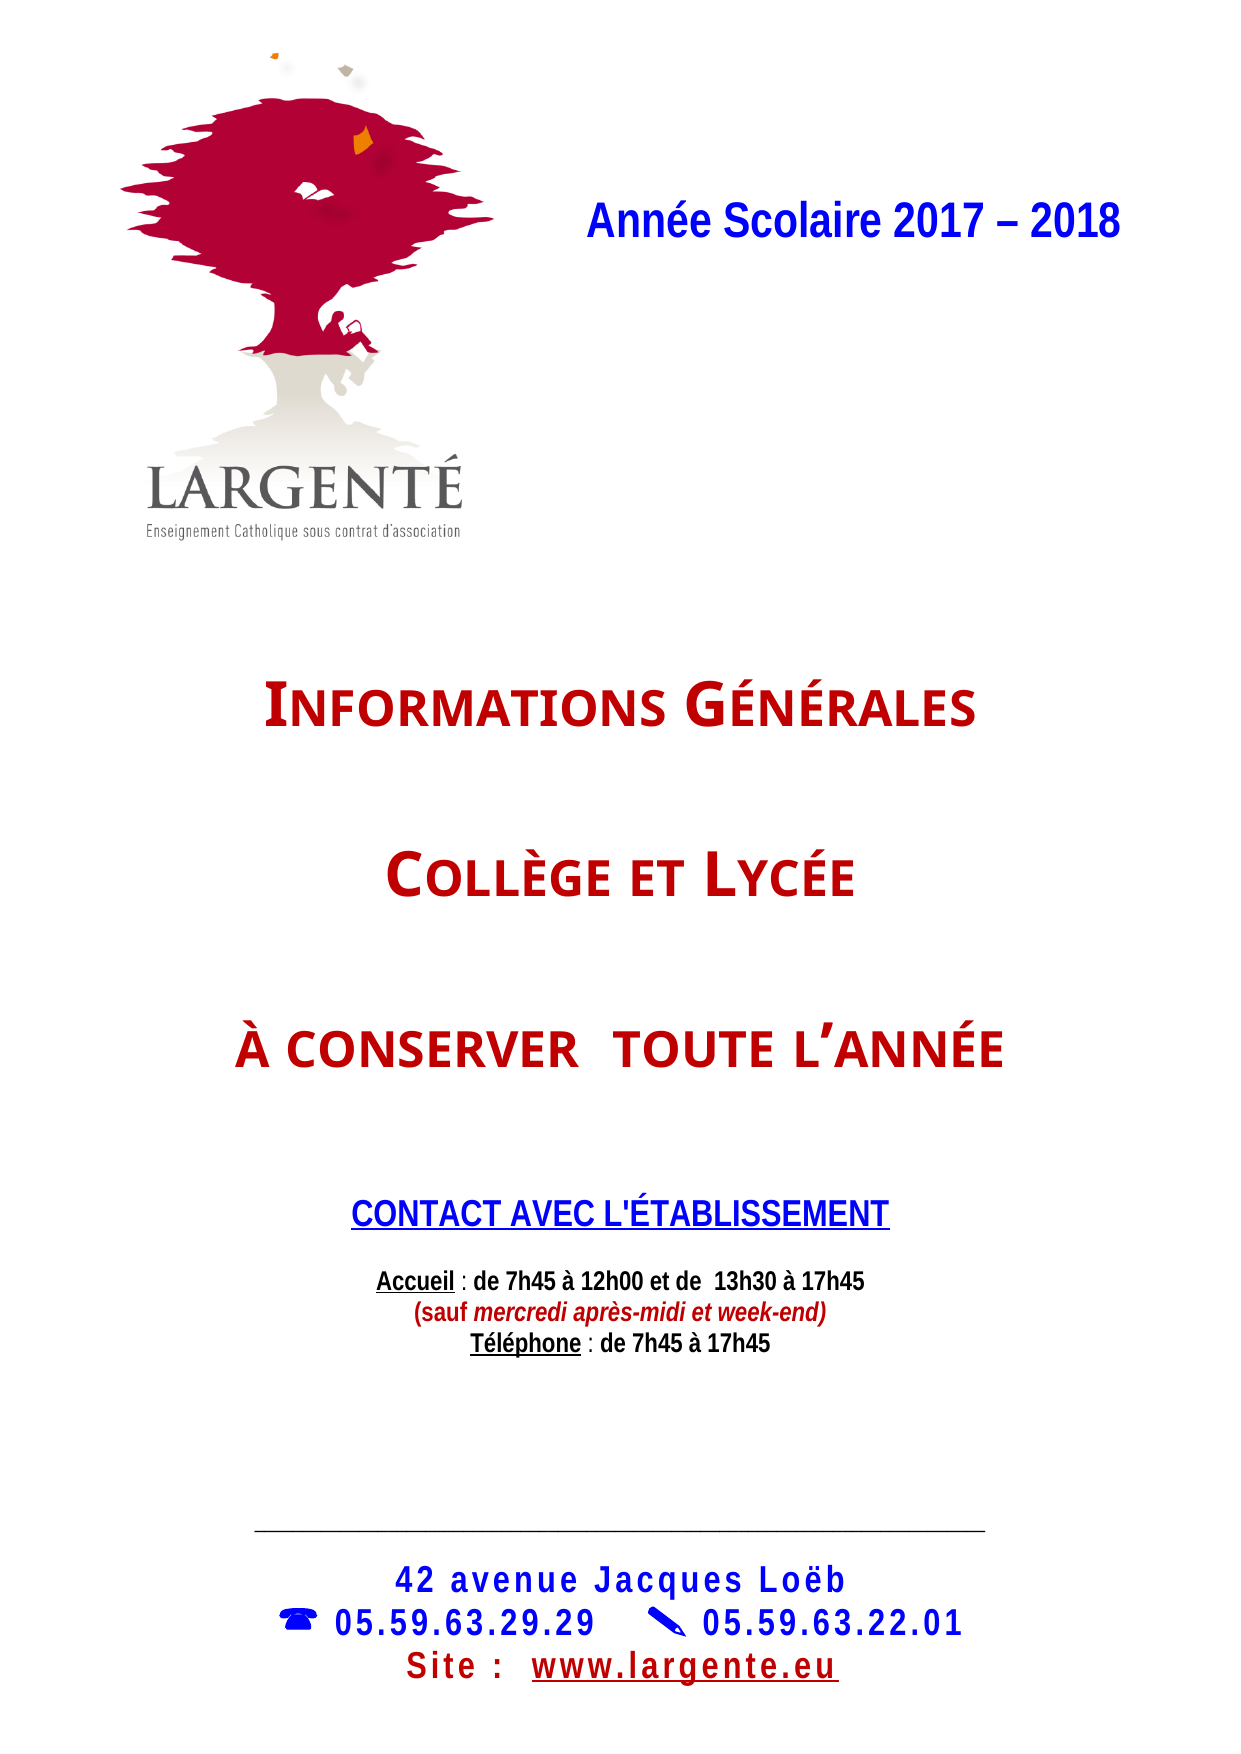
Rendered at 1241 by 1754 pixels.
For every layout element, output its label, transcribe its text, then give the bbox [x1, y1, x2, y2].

text CONTACT AVEC L'ÉTABLISSEMENT [118, 1191, 1122, 1234]
picture [92, 23, 519, 560]
text Accueil : de 7h45 à 12h00 et de 13h30 à 17h45 [118, 1265, 1122, 1296]
text 05.59.63.29.29 05.59.63.22.01 [118, 1600, 1122, 1643]
text 42 avenue Jacques Loëb [118, 1557, 1122, 1600]
text Site : www.largente.eu [118, 1643, 1122, 1686]
text à conserver toute l’année [118, 1000, 1122, 1085]
text Collège et Lycée [118, 830, 1122, 915]
text Informations Générales [118, 660, 1122, 745]
text Téléphone : de 7h45 à 17h45 [118, 1327, 1122, 1358]
text Année Scolaire 2017 – 2018 [519, 191, 1122, 248]
text (sauf mercredi après-midi et week-end) [118, 1296, 1122, 1327]
text _____________________________________________________________________________ [118, 1509, 1122, 1533]
